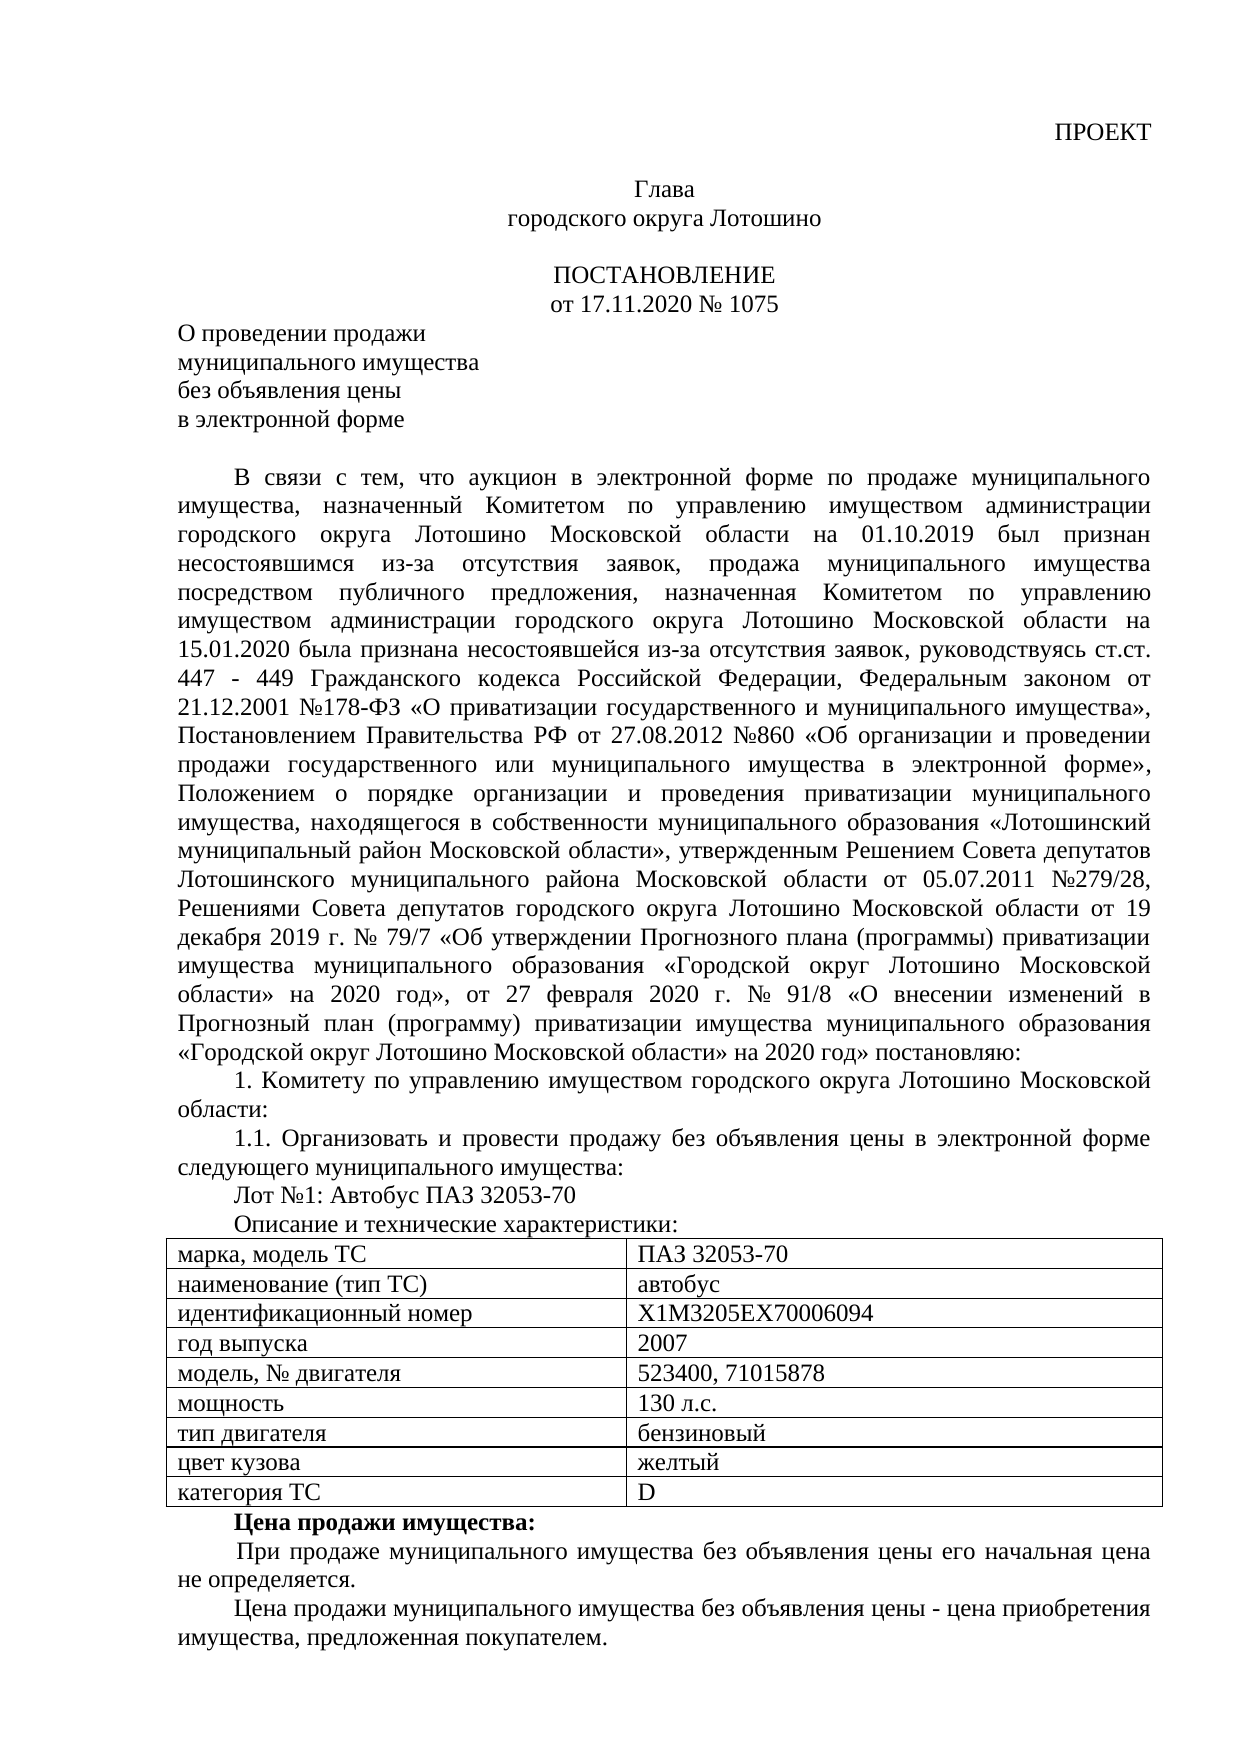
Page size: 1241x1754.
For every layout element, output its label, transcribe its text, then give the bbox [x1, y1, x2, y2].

table_cell мощность [167, 1388, 626, 1417]
table_cell .с. [627, 1388, 1162, 1417]
table_cell тип двигателя [167, 1418, 626, 1446]
table_cell год выпуска [167, 1328, 626, 1357]
table_cell D [627, 1477, 1162, 1506]
list При продаже муниципального имущества без объявления цены его начальная цена не определяется. [177, 1536, 1152, 1593]
text 1.1. Организовать и провести продажу без объявления цены в электронной форме следующего муниципального имущества: [177, 1123, 1152, 1180]
table_cell X1М3205ЕХ70006094 [627, 1299, 1162, 1327]
text городского округа Лотошино [177, 203, 1152, 232]
table_header марка, модель ТС [167, 1239, 626, 1268]
text в электронной форме [177, 404, 1152, 433]
table_cell наименование (тип ТС) [167, 1269, 626, 1297]
table_cell категория ТС [167, 1477, 626, 1506]
text О проведении продажи [177, 318, 1152, 347]
table_cell бензиновый [627, 1418, 1162, 1446]
text без объявления цены [177, 375, 1152, 404]
text В связи с тем, что аукцион в электронной форме по продаже муниципального имущества, назначенный Комитетом по управлению имуществом администрации городского округа Лотошино Московской области на 01.10.2019 был признан несостоявшимся из-за отсутствия заявок, продажа муниципального имущества посредством публичного предложения, назначенная Комитетом по управлению имуществом администрации городского округа Лотошино Московской области на 15.01.2020 была признана несостоявшейся из-за отсутствия заявок, руководствуясь ст.ст. 447 - 449 Гражданского кодекса Российской Федерации, Федеральным законом от 21.12.2001 №178-ФЗ «О приватизации государственного и муниципального имущества», Постановлением Правительства РФ от 27.08.2012 №860 «Об организации и проведении продажи государственного или муниципального имущества в электронной форме», Положением о порядке организации и проведения приватизации муниципального имущества, находящегося в собственности муниципального образования «Лотошинский муниципальный район Московской области», утвержденным Решением Совета депутатов Лотошинского муниципального района Московской области от 05.07.2011 №279/28, Решениями Совета депутатов городского округа Лотошино Московской области от 19 декабря 2019 г. № 79/7 «Об утверждении Прогнозного плана (программы) приватизации имущества муниципального образования «Городской округ Лотошино Московской области» на 2020 год», от 27 февраля 2020 г. № 91/8 «О внесении изменений в Прогнозный план (программу) приватизации имущества муниципального образования «Городской округ Лотошино Московской области» на 2020 год» постановляю: [177, 462, 1152, 1065]
text Глава [177, 174, 1152, 203]
table_header ПАЗ 32053-70 [627, 1239, 1162, 1268]
table_cell 523400, 71015878 [627, 1358, 1162, 1387]
table_cell желтый [627, 1448, 1162, 1476]
subtitle ПОСТАНОВЛЕНИЕ [177, 260, 1152, 289]
text Описание и технические характеристики: [177, 1209, 1152, 1238]
text Цена продажи имущества: [177, 1507, 1152, 1536]
table_cell модель, № двигателя [167, 1358, 626, 1387]
text муниципального имущества [177, 347, 1152, 375]
table_cell автобус [627, 1269, 1162, 1297]
text Цена продажи муниципального имущества без объявления цены - цена приобретения имущества, предложенная покупателем. [177, 1593, 1152, 1651]
table_cell 2007 [627, 1328, 1162, 1357]
text от 17.11.2020 № 1075 [177, 289, 1152, 318]
table_cell цвет кузова [167, 1448, 626, 1476]
table_cell идентификационный номер [167, 1299, 626, 1327]
text 1. Комитету по управлению имуществом городского округа Лотошино Московской области: [177, 1065, 1152, 1123]
text Лот №1: Автобус ПАЗ 32053-70 [177, 1180, 1152, 1209]
text ПРОЕКТ [177, 117, 1152, 145]
